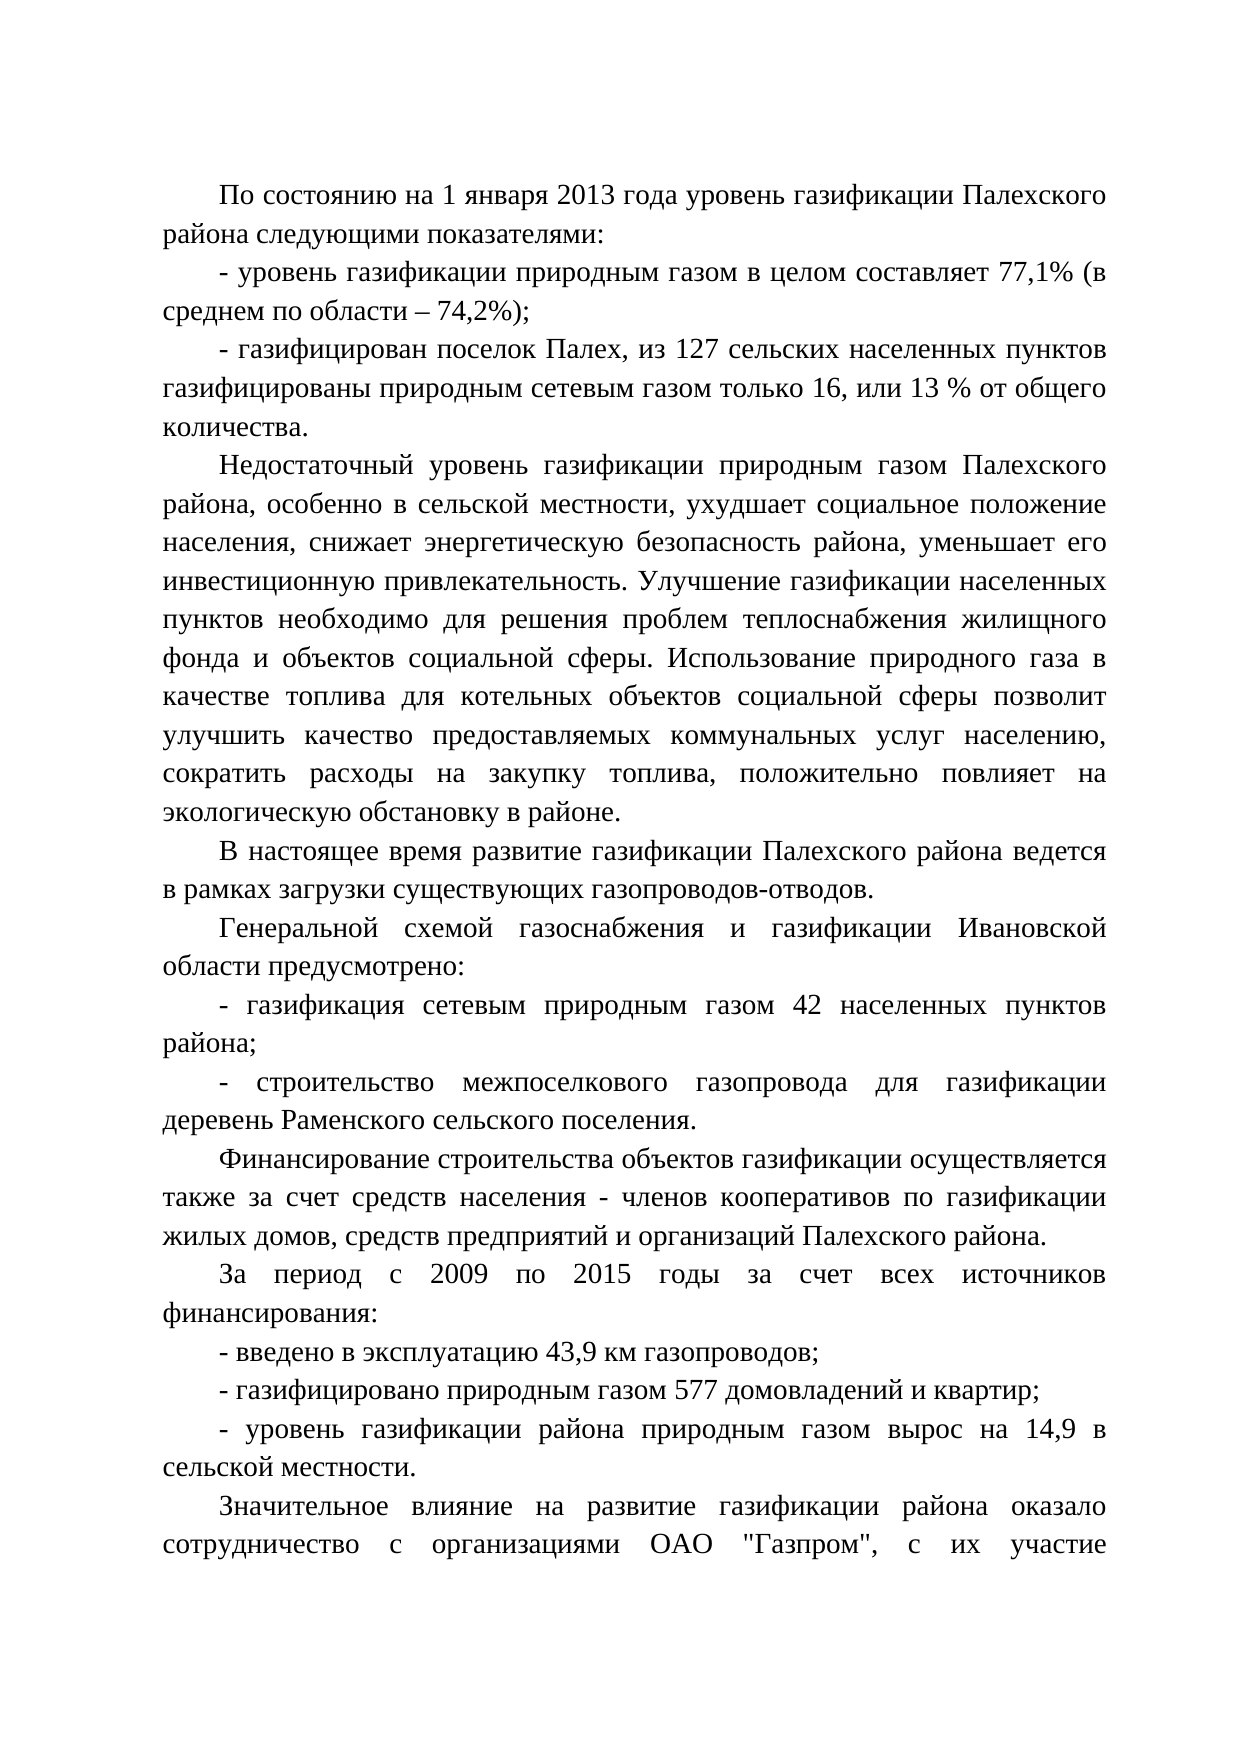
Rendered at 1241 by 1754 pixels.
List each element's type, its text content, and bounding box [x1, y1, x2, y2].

text - строительство межпоселкового газопровода для газификации деревень Раменского сельского поселения. [162, 1064, 1107, 1136]
text - газифицировано природным газом 577 домовладений и квартир; [162, 1372, 1107, 1406]
text Финансирование строительства объектов газификации осуществляется также за счет средств населения - членов кооперативов по газификации жилых домов, средств предприятий и организаций Палехского района. [162, 1141, 1107, 1252]
text За период с 2009 по 2015 годы за счет всех источников финансирования: [162, 1257, 1107, 1329]
text По состоянию на 1 января 2013 года уровень газификации Палехского района следующими показателями: [162, 177, 1107, 249]
text - введено в эксплуатацию 43,9 км газопроводов; [162, 1334, 1107, 1367]
text В настоящее время развитие газификации Палехского района ведется в рамках загрузки существующих газопроводов-отводов. [162, 833, 1107, 905]
text - газифицирован поселок Палех, из 127 сельских населенных пунктов газифицированы природным сетевым газом только 16, или 13 % от общего количества. [162, 332, 1107, 442]
text - уровень газификации района природным газом вырос на 14,9 в сельской местности. [162, 1411, 1107, 1483]
text - уровень газификации природным газом в целом составляет 77,1% (в среднем по области – 74,2%); [162, 254, 1107, 327]
text Недостаточный уровень газификации природным газом Палехского района, особенно в сельской местности, ухудшает социальное положение населения, снижает энергетическую безопасность района, уменьшает его инвестиционную привлекательность. Улучшение газификации населенных пунктов необходимо для решения проблем теплоснабжения жилищного фонда и объектов социальной сферы. Использование природного газа в качестве топлива для котельных объектов социальной сферы позволит улучшить качество предоставляемых коммунальных услуг населению, сократить расходы на закупку топлива, положительно повлияет на экологическую обстановку в районе. [162, 447, 1107, 828]
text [162, 1488, 1107, 1560]
text - газификация сетевым природным газом 42 населенных пунктов района; [162, 987, 1107, 1059]
text Генеральной схемой газоснабжения и газификации Ивановской области предусмотрено: [162, 910, 1107, 982]
